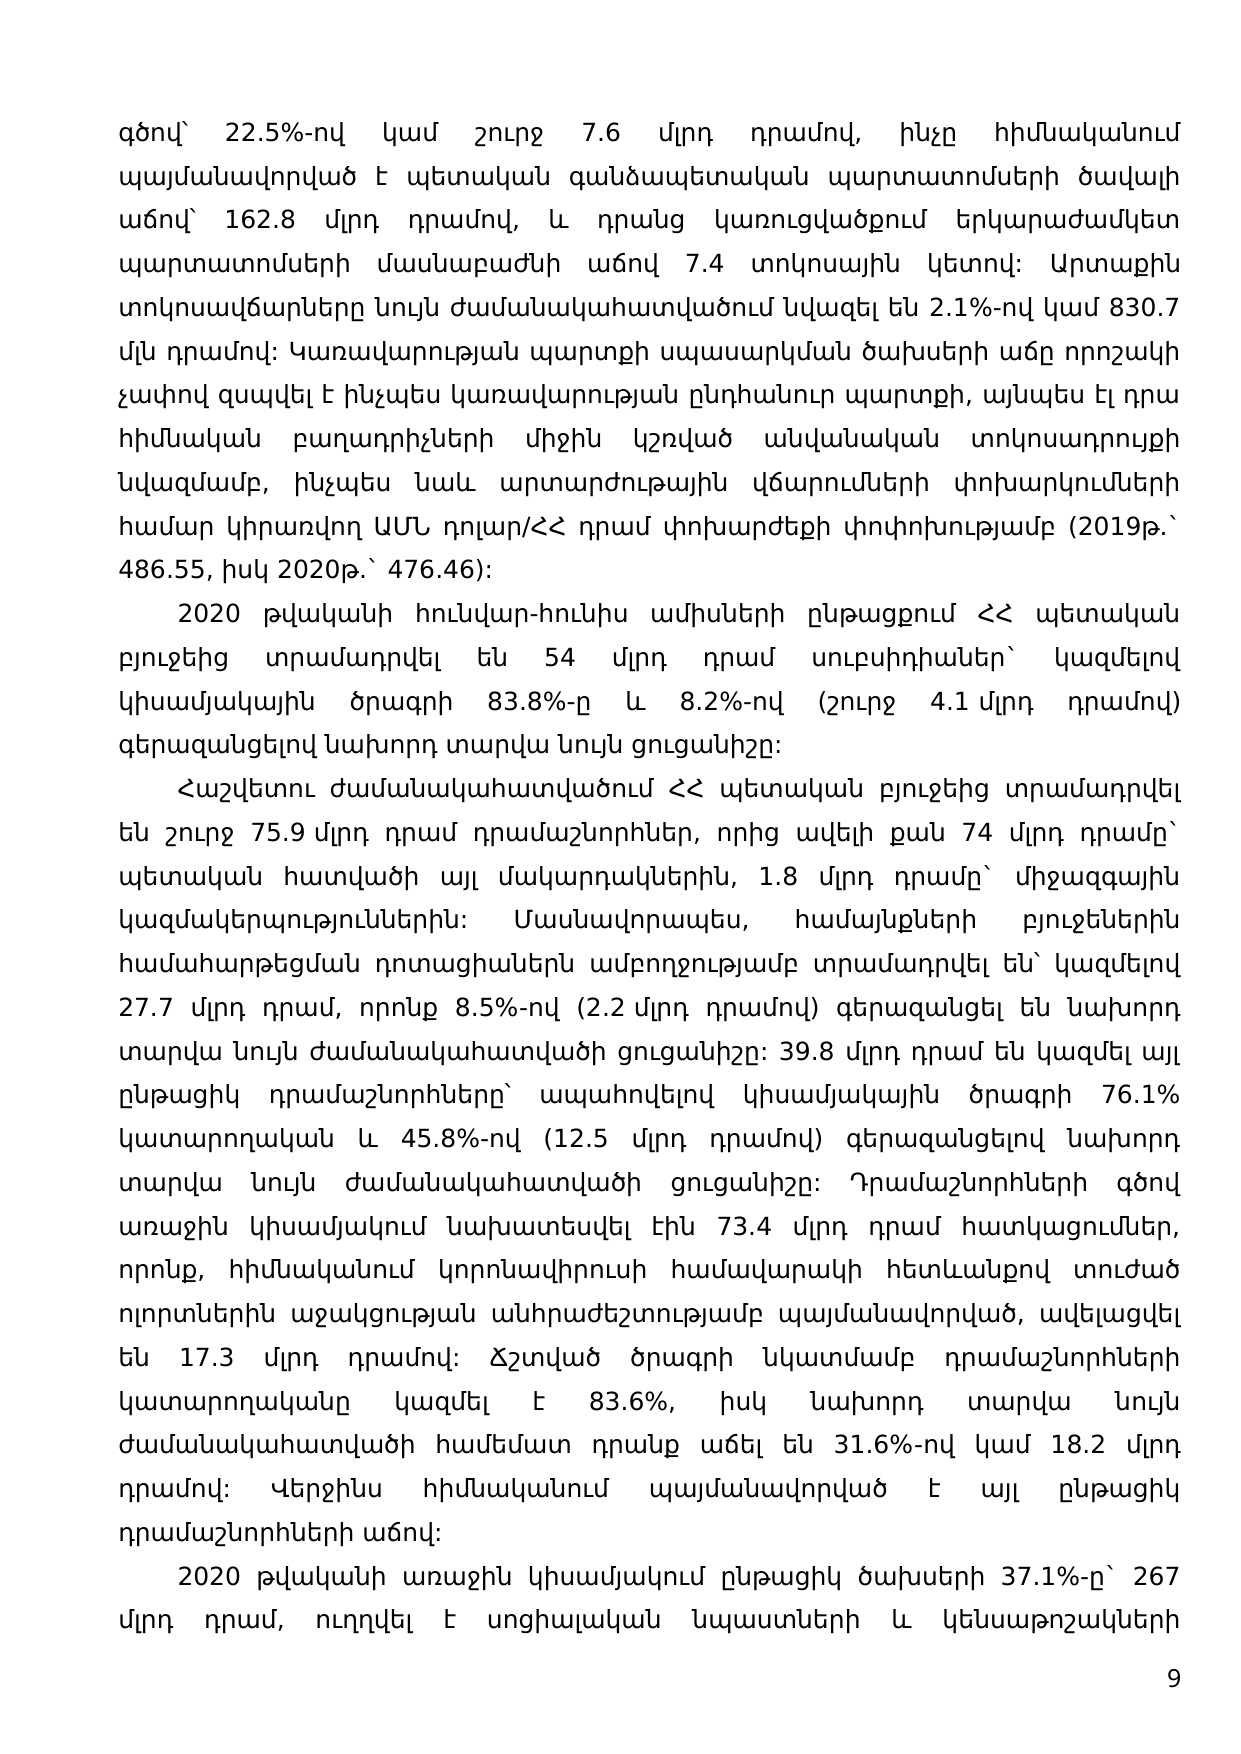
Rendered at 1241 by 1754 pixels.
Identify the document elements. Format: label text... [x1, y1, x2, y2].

text Հաշվետու ժամանակահատվածում ՀՀ պետական բյուջեից տրամադրվել են շուրջ 75.9 մլրդ դրամ դրամաշնորհներ, որից ավելի քան 74 մլրդ դրամը` պետական հատվածի այլ մակարդակներին, 1.8 մլրդ դրամը` միջազգային կազմակերպություններին: Մասնավորապես, համայնքների բյուջեներին համահարթեցման դոտացիաներն ամբողջությամբ տրամադրվել են՝ կազմելով 27.7 մլրդ դրամ, որոնք 8.5%-ով (2.2 մլրդ դրամով) գերազանցել են նախորդ տարվա նույն ժամանակահատվածի ցուցանիշը: 39.8 մլրդ դրամ են կազմել այլ ընթացիկ դրամաշնորհները՝ ապահովելով կիսամյակային ծրագրի 76.1% կատարողական և 45.8%-ով (12.5 մլրդ դրամով) գերազանցելով նախորդ տարվա նույն ժամանակահատվածի ցուցանիշը: Դրամաշնորհների գծով առաջին կիսամյակում նախատեսվել էին 73.4 մլրդ դրամ հատկացումներ, որոնք, հիմնականում կորոնավիրուսի համավարակի հետևանքով տուժած ոլորտներին աջակցության անհրաժեշտությամբ պայմանավորված, ավելացվել են 17.3 մլրդ դրամով: Ճշտված ծրագրի նկատմամբ դրամաշնորհների կատարողականը կազմել է 83.6%, իսկ նախորդ տարվա նույն ժամանակահատվածի համեմատ դրանք աճել են 31.6%-ով կամ 18.2 մլրդ դրամով: Վերջինս հիմնականում պայմանավորված է այլ ընթացիկ դրամաշնորհների աճով: [118, 774, 1181, 1547]
text 2020 թվականի հունվար-հունիս ամիսների ընթացքում ՀՀ պետական բյուջեից տրամադրվել են 54 մլրդ դրամ սուբսիդիաներ` կազմելով կիսամյակային ծրագրի 83.8%-ը և 8.2%-ով (շուրջ 4.1 մլրդ դրամով) գերազանցելով նախորդ տարվա նույն ցուցանիշը: [118, 599, 1181, 760]
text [118, 1562, 1181, 1635]
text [118, 118, 1181, 585]
